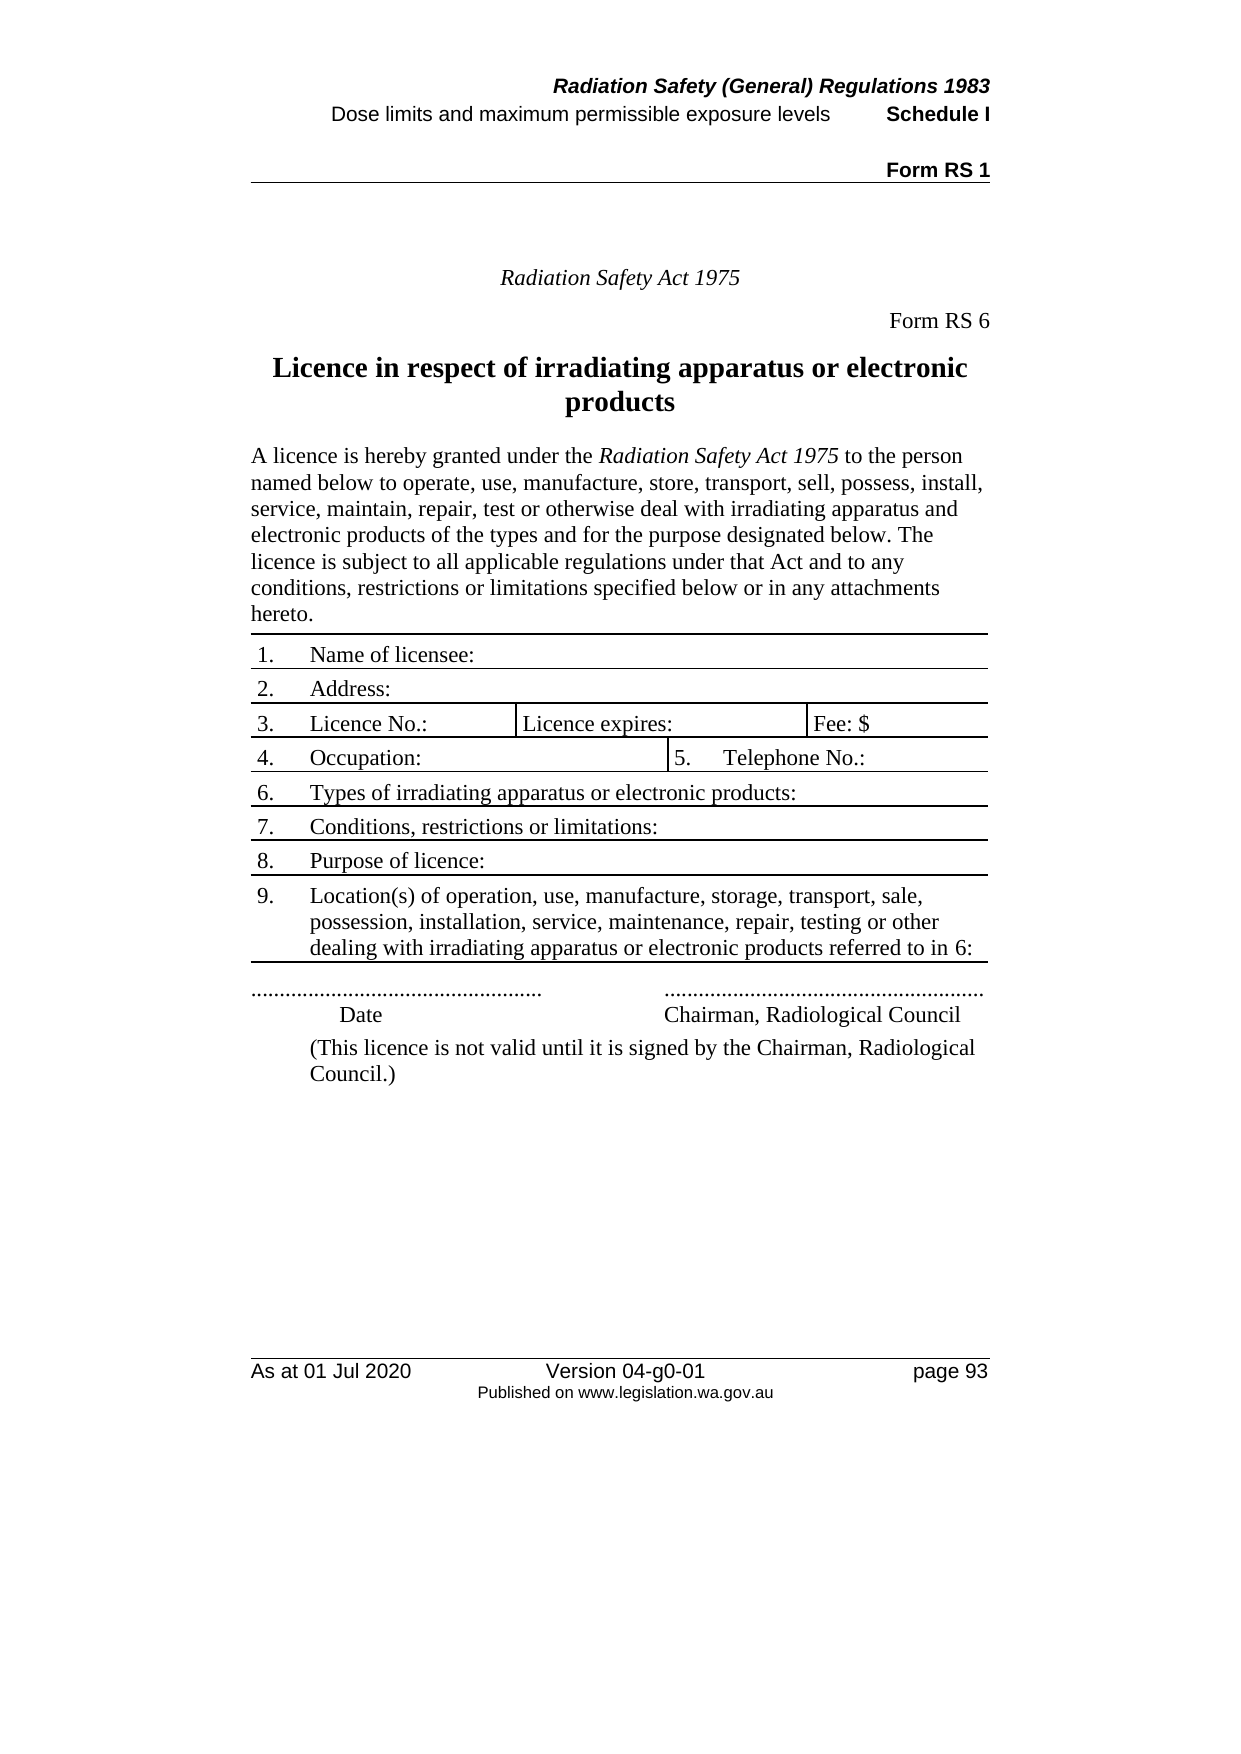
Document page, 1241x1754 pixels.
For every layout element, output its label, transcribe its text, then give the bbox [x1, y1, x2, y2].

table_cell 4. Occupation: [251, 738, 516, 771]
table_cell Licence expires: [517, 704, 806, 736]
table_cell 8. Purpose of licence: [251, 841, 988, 874]
text Date Chairman, Radiological Council [251, 1001, 990, 1028]
subtitle Form RS 6 [251, 307, 990, 333]
table_cell Fee: $ [808, 704, 988, 736]
table_header 1. Name of licensee: [251, 635, 988, 667]
table_cell 6. Types of irradiating apparatus or electronic products: [251, 772, 988, 805]
text (This licence is not valid until it is signed by the Chairman, Radiological Council.) [251, 1034, 990, 1087]
subtitle Radiation Safety Act 1975 [251, 264, 990, 291]
text ................................................... ........................................................ [251, 975, 990, 1001]
table_cell 9. Location(s) of operation, use, manufacture, storage, transport, sale, possession, installation, service, maintenance, repair, testing or other dealing with irradiating apparatus or electronic products referred to in 6: [251, 876, 988, 961]
table_cell 2. Address: [251, 669, 988, 702]
subtitle Licence in respect of irradiating apparatus or electronic products [251, 350, 990, 417]
table_cell 7. Conditions, restrictions or limitations: [251, 807, 988, 839]
table_cell [516, 738, 667, 771]
table_cell 3. Licence No.: [251, 704, 515, 736]
text A licence is hereby granted under the Radiation Safety Act 1975 to the person named below to operate, use, manufacture, store, transport, sell, possess, install, service, maintain, repair, test or otherwise deal with irradiating apparatus and electronic products of the types and for the purpose designated below. The licence is subject to all applicable regulations under that Act and to any conditions, restrictions or limitations specified below or in any attachments hereto. [251, 442, 990, 627]
table_cell 5. Telephone No.: [669, 738, 988, 771]
